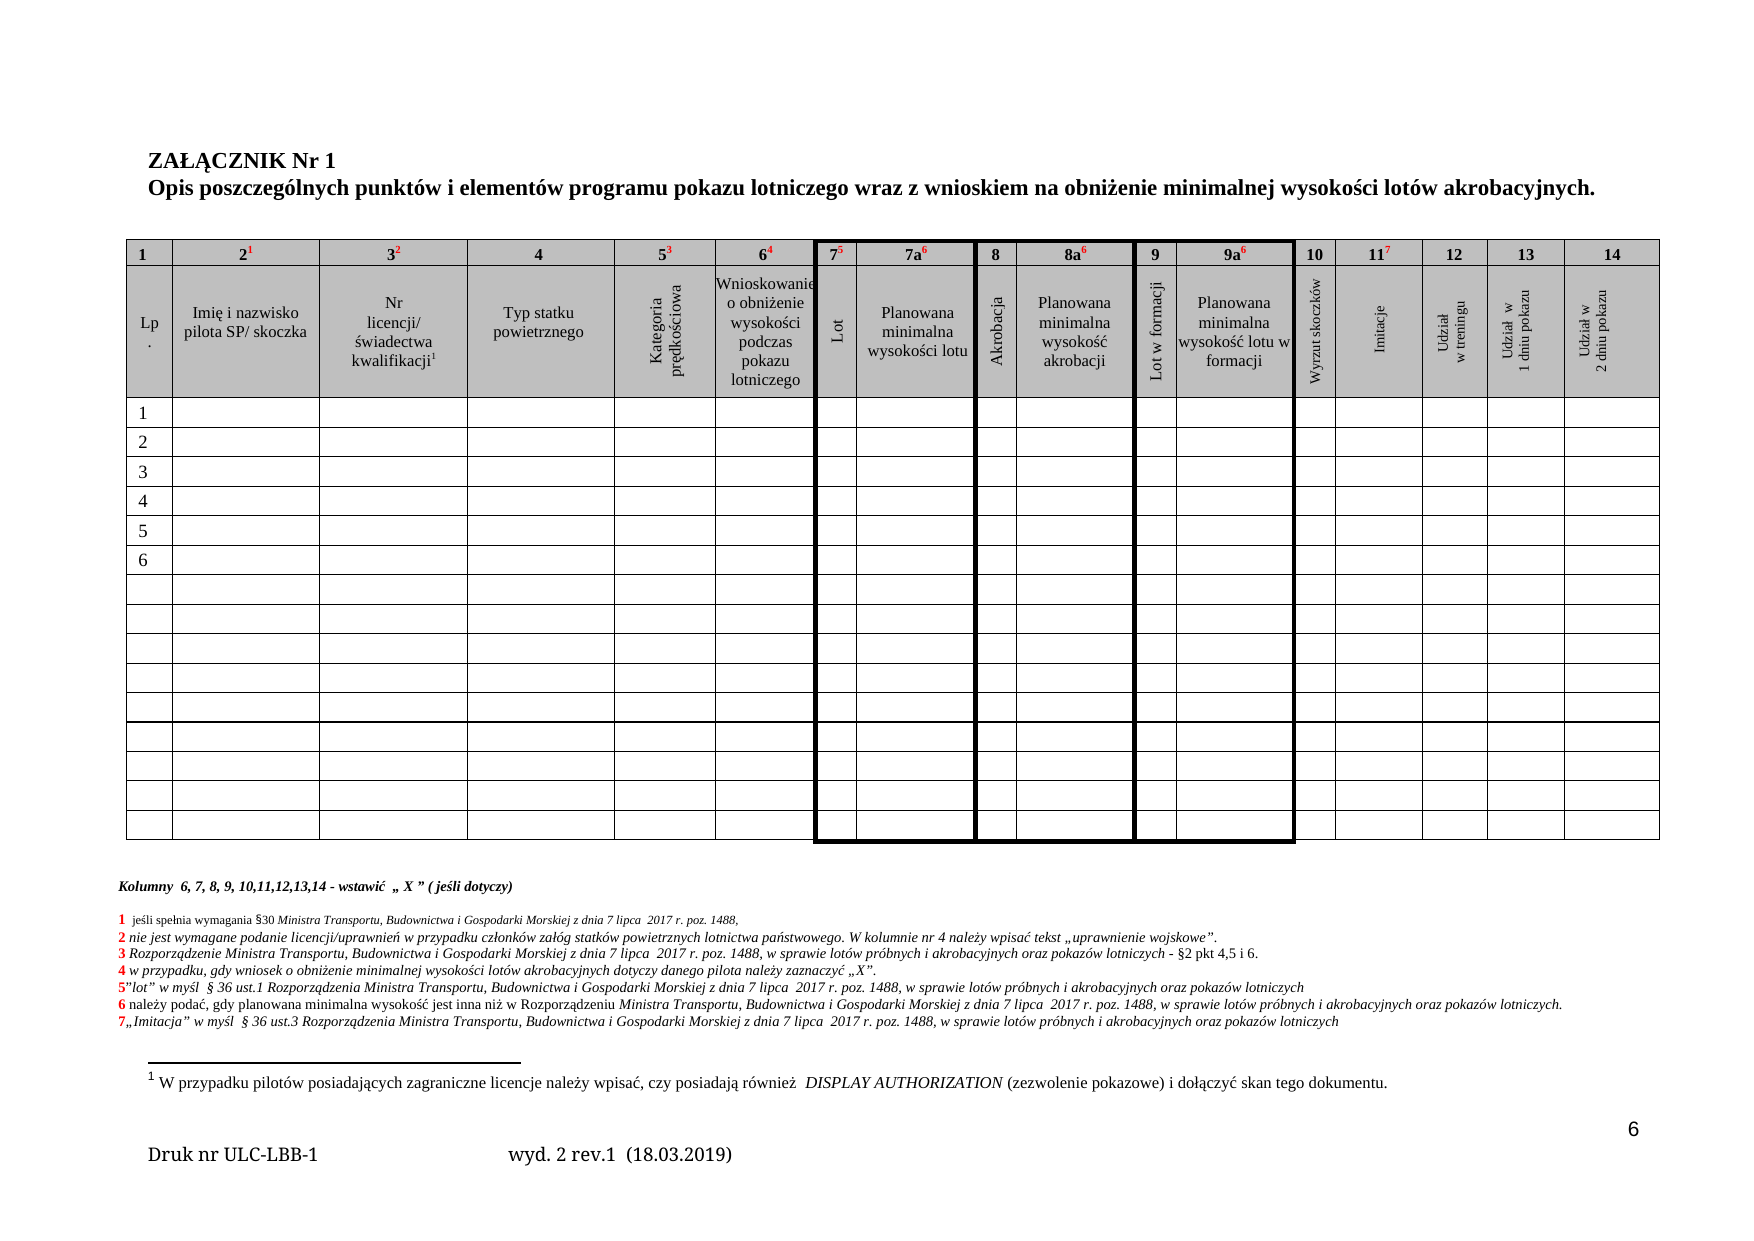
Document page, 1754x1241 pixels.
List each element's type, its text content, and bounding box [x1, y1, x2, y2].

table_cell [1423, 546, 1487, 574]
table_cell [1565, 398, 1659, 427]
table_cell [1296, 664, 1335, 692]
table_cell [615, 546, 715, 574]
table_cell Planowana minimalna wysokości lotu [857, 266, 973, 397]
table_cell [173, 575, 319, 603]
table_cell [818, 811, 856, 839]
table_cell [1423, 605, 1487, 633]
table_cell [716, 634, 813, 662]
table_cell [320, 516, 467, 544]
table_cell [1017, 428, 1132, 456]
table_cell [468, 693, 614, 721]
table_cell [857, 605, 973, 633]
table_cell [978, 398, 1016, 427]
table_cell [320, 546, 467, 574]
list 6 należy podać, gdy planowana minimalna wysokość jest inna niż w Rozporządzeniu Ministra Transportu, Budownictwa i Gospodarki Morskiej z dnia 7 lipca 2017 r. poz. 1488, w sprawie lotów próbnych i akrobacyjnych oraz pokazów lotniczych. [118, 996, 1642, 1012]
table_cell [1017, 398, 1132, 427]
table_cell Akrobacja [978, 266, 1016, 397]
table_cell [857, 634, 973, 662]
table_cell [857, 781, 973, 810]
table_cell [468, 664, 614, 692]
table_cell [978, 664, 1016, 692]
table_cell [1177, 811, 1292, 839]
table_cell [1137, 723, 1176, 751]
table_cell [1177, 516, 1292, 544]
table_cell 3 [127, 457, 172, 486]
table_cell [857, 398, 973, 427]
table_header 7a6 [857, 243, 973, 265]
table_cell [1565, 457, 1659, 486]
table_cell [716, 398, 813, 427]
table_cell [468, 516, 614, 544]
table_cell [1296, 605, 1335, 633]
table_cell [173, 546, 319, 574]
text 1 jeśli spełnia wymagania §30 Ministra Transportu, Budownictwa i Gospodarki Morskiej z dnia 7 lipca 2017 r. poz. 1488, [118, 911, 1647, 928]
table_cell [1565, 811, 1659, 839]
table_header 53 [615, 240, 715, 265]
table_cell [1565, 693, 1659, 721]
table_cell [1017, 634, 1132, 662]
table_cell [127, 752, 172, 780]
table_cell [818, 516, 856, 544]
table_cell [978, 487, 1016, 515]
table_cell [1137, 811, 1176, 839]
table_cell Nr licencji/ świadectwa kwalifikacji [320, 266, 467, 397]
table_cell [127, 781, 172, 810]
table_cell [1177, 398, 1292, 427]
table_cell [468, 605, 614, 633]
table_cell [173, 487, 319, 515]
table_cell [716, 752, 813, 780]
table_cell Imitacje [1336, 266, 1422, 397]
text ZAŁĄCZNIK Nr 1 [148, 148, 1639, 174]
table_cell [978, 752, 1016, 780]
table_cell [1177, 575, 1292, 603]
table_cell [978, 428, 1016, 456]
table_cell [320, 487, 467, 515]
table_cell [1423, 634, 1487, 662]
table_cell 5 [127, 516, 172, 544]
table_cell [173, 811, 319, 839]
table_cell [127, 575, 172, 603]
table_cell Kategoria prędkościowa [615, 266, 715, 397]
table_cell [1423, 693, 1487, 721]
table_cell [468, 634, 614, 662]
table_cell [1423, 781, 1487, 810]
table_cell [1296, 575, 1335, 603]
table_cell [173, 781, 319, 810]
table_cell [978, 605, 1016, 633]
table_cell [1488, 605, 1564, 633]
table_cell [857, 664, 973, 692]
table_cell [320, 457, 467, 486]
table_cell [1296, 634, 1335, 662]
table_cell [978, 457, 1016, 486]
table_cell [1336, 605, 1422, 633]
table_cell [1137, 457, 1176, 486]
table_cell [716, 723, 813, 751]
table_cell [1296, 487, 1335, 515]
table_cell [978, 575, 1016, 603]
table_cell [1488, 428, 1564, 456]
table_cell [320, 398, 467, 427]
table_header 13 [1488, 240, 1564, 265]
table_cell [127, 811, 172, 839]
table_cell [1488, 664, 1564, 692]
table_cell [1336, 516, 1422, 544]
table_cell [173, 634, 319, 662]
table_cell Wnioskowanie o obniżenie wysokości podczas pokazu lotniczego [716, 266, 813, 397]
table_cell [615, 634, 715, 662]
table_cell [818, 781, 856, 810]
table_cell Typ statku powietrznego [468, 266, 614, 397]
table_cell [468, 811, 614, 839]
table_cell [1336, 487, 1422, 515]
table_cell Udział w treningu [1423, 266, 1487, 397]
table_header 8a6 [1017, 243, 1132, 265]
table_cell [1336, 428, 1422, 456]
table_header 10 [1296, 240, 1335, 265]
table_cell [1488, 487, 1564, 515]
table_cell [1177, 723, 1292, 751]
table_cell [1137, 634, 1176, 662]
table_cell [1296, 398, 1335, 427]
table_cell [1565, 634, 1659, 662]
table_cell 6 [127, 546, 172, 574]
table_cell [857, 752, 973, 780]
table_cell [857, 723, 973, 751]
table_cell [1488, 398, 1564, 427]
table_cell [1336, 634, 1422, 662]
table_cell [320, 634, 467, 662]
table_header 75 [818, 243, 856, 265]
table_cell [1423, 752, 1487, 780]
table_cell [1017, 781, 1132, 810]
table_cell [1017, 487, 1132, 515]
table_cell [615, 487, 715, 515]
table_cell [818, 428, 856, 456]
table_header 32 [320, 240, 467, 265]
table_cell [1565, 487, 1659, 515]
table_cell [1296, 428, 1335, 456]
table_cell [1423, 398, 1487, 427]
table_cell [1137, 781, 1176, 810]
table_cell Planowana minimalna wysokość akrobacji [1017, 266, 1132, 397]
table_cell [1565, 752, 1659, 780]
table_cell [615, 811, 715, 839]
table_cell [468, 457, 614, 486]
table_cell [857, 546, 973, 574]
table_cell [1336, 693, 1422, 721]
table_cell [1565, 516, 1659, 544]
table_cell 2 [127, 428, 172, 456]
table_cell [1017, 575, 1132, 603]
table_cell [716, 516, 813, 544]
table_cell [1137, 664, 1176, 692]
table_cell [857, 516, 973, 544]
table_cell [1017, 457, 1132, 486]
table_cell [1177, 546, 1292, 574]
table_cell [1177, 752, 1292, 780]
table_cell [615, 693, 715, 721]
table_cell 4 [127, 487, 172, 515]
list 7„Imitacja” w myśl § 36 ust.3 Rozporządzenia Ministra Transportu, Budownictwa i Gospodarki Morskiej z dnia 7 lipca 2017 r. poz. 1488, w sprawie lotów próbnych i akrobacyjnych oraz pokazów lotniczych [118, 1012, 1642, 1029]
table_cell [978, 546, 1016, 574]
table_cell [1336, 575, 1422, 603]
table_header 117 [1336, 240, 1422, 265]
table_cell [716, 546, 813, 574]
table_cell [1423, 811, 1487, 839]
table_cell [1177, 605, 1292, 633]
table_cell [1565, 781, 1659, 810]
table_cell Lot [818, 266, 856, 397]
table_cell [1137, 546, 1176, 574]
table_cell [615, 664, 715, 692]
table_cell [1423, 664, 1487, 692]
table_cell [1423, 487, 1487, 515]
table_cell [818, 575, 856, 603]
table_cell [1336, 752, 1422, 780]
table_header 12 [1423, 240, 1487, 265]
table_cell [1488, 457, 1564, 486]
table_header 9a6 [1177, 243, 1292, 265]
table_cell [468, 428, 614, 456]
table_cell [1565, 605, 1659, 633]
table_cell [1565, 723, 1659, 751]
table_cell [1296, 811, 1335, 839]
table_cell [857, 811, 973, 839]
table_cell [818, 723, 856, 751]
table_cell [173, 398, 319, 427]
table_cell [1137, 516, 1176, 544]
table_header 64 [716, 240, 813, 265]
table_cell [1565, 664, 1659, 692]
table_cell [173, 664, 319, 692]
table_cell [1177, 457, 1292, 486]
table_cell [1336, 398, 1422, 427]
table_cell [1296, 516, 1335, 544]
table_cell [1137, 398, 1176, 427]
table_cell [1137, 487, 1176, 515]
table_cell [1017, 605, 1132, 633]
table_cell [716, 811, 813, 839]
table_cell [468, 723, 614, 751]
table_cell [127, 605, 172, 633]
table_header 9 [1137, 243, 1176, 265]
table_cell [818, 398, 856, 427]
table_cell [857, 693, 973, 721]
table_cell [1177, 634, 1292, 662]
table_cell Planowana minimalna wysokość lotu w formacji [1177, 266, 1292, 397]
table_cell [1336, 664, 1422, 692]
table_cell [1137, 575, 1176, 603]
table_header 21 [173, 240, 319, 265]
table_cell [716, 487, 813, 515]
table_cell [857, 487, 973, 515]
table_cell [173, 752, 319, 780]
table_cell [1423, 457, 1487, 486]
table_cell [716, 781, 813, 810]
table_cell [1336, 781, 1422, 810]
table_cell [1423, 428, 1487, 456]
table_cell [468, 546, 614, 574]
table_cell Wyrzut skoczków [1296, 266, 1335, 397]
table_cell [320, 752, 467, 780]
table_cell [1296, 752, 1335, 780]
table_cell [127, 723, 172, 751]
table_cell [1017, 723, 1132, 751]
table_header 4 [468, 240, 614, 265]
table_cell [1336, 546, 1422, 574]
table_cell [615, 457, 715, 486]
table_cell [1488, 634, 1564, 662]
table_cell [818, 634, 856, 662]
table_cell [716, 693, 813, 721]
table_cell [818, 664, 856, 692]
table_cell [1177, 428, 1292, 456]
table_cell [173, 605, 319, 633]
table_cell [1488, 546, 1564, 574]
table_cell [320, 605, 467, 633]
table_cell [978, 516, 1016, 544]
table_cell [716, 428, 813, 456]
table_cell [1488, 575, 1564, 603]
text Kolumny 6, 7, 8, 9, 10,11,12,13,14 - wstawić „ X ” ( jeśli dotyczy) [118, 878, 1647, 894]
table_cell Udział w 2 dniu pokazu [1565, 266, 1659, 397]
table_cell [1017, 664, 1132, 692]
table_cell [320, 664, 467, 692]
table_cell [1296, 457, 1335, 486]
table_cell [1336, 811, 1422, 839]
table_cell [1336, 457, 1422, 486]
table_cell [818, 605, 856, 633]
table_cell [1296, 546, 1335, 574]
table_cell [1488, 811, 1564, 839]
table_cell [1017, 516, 1132, 544]
table_cell [468, 575, 614, 603]
table_cell [1565, 575, 1659, 603]
table_cell [173, 457, 319, 486]
table_cell [818, 693, 856, 721]
table_cell [1177, 664, 1292, 692]
text Opis poszczególnych punktów i elementów programu pokazu lotniczego wraz z wnioskiem na obniżenie minimalnej wysokości lotów akrobacyjnych. [148, 174, 1639, 200]
table_cell [1488, 516, 1564, 544]
list 3 Rozporządzenie Ministra Transportu, Budownictwa i Gospodarki Morskiej z dnia 7 lipca 2017 r. poz. 1488, w sprawie lotów próbnych i akrobacyjnych oraz pokazów lotniczych - §2 pkt 4,5 i 6. [118, 945, 1639, 962]
table_cell Lot w formacji [1137, 266, 1176, 397]
table_cell [818, 546, 856, 574]
table_cell [320, 575, 467, 603]
table_cell [1017, 546, 1132, 574]
table_cell [615, 605, 715, 633]
table_cell [978, 811, 1016, 839]
table_cell [978, 634, 1016, 662]
table_cell [615, 752, 715, 780]
table_cell [716, 605, 813, 633]
table_cell [1488, 752, 1564, 780]
table_cell [1423, 723, 1487, 751]
table_cell [1565, 428, 1659, 456]
table_cell Udział w 1 dniu pokazu [1488, 266, 1564, 397]
table_cell [320, 693, 467, 721]
table_cell [127, 693, 172, 721]
table_header 1 [127, 240, 172, 265]
table_cell [1488, 693, 1564, 721]
table_cell [1137, 428, 1176, 456]
table_cell [1296, 693, 1335, 721]
table_cell [173, 693, 319, 721]
table_cell 1 [127, 398, 172, 427]
table_cell [615, 398, 715, 427]
table_cell [468, 398, 614, 427]
table_cell [1296, 781, 1335, 810]
table_header 8 [978, 243, 1016, 265]
table_cell [978, 781, 1016, 810]
table_cell [1017, 752, 1132, 780]
table_cell Lp. [127, 266, 172, 397]
table_cell [818, 487, 856, 515]
table_cell [716, 575, 813, 603]
table_cell [615, 516, 715, 544]
table_cell [1017, 811, 1132, 839]
table_cell [1336, 723, 1422, 751]
table_cell [320, 781, 467, 810]
table_cell [615, 575, 715, 603]
table_cell [818, 752, 856, 780]
table_cell [1177, 693, 1292, 721]
table_cell [615, 781, 715, 810]
table_cell [1296, 723, 1335, 751]
text 4 w przypadku, gdy wniosek o obniżenie minimalnej wysokości lotów akrobacyjnych dotyczy danego pilota należy zaznaczyć „X”. [118, 962, 1698, 979]
table_cell [716, 664, 813, 692]
list 5”lot” w myśl § 36 ust.1 Rozporządzenia Ministra Transportu, Budownictwa i Gospodarki Morskiej z dnia 7 lipca 2017 r. poz. 1488, w sprawie lotów próbnych i akrobacyjnych oraz pokazów lotniczych [118, 979, 1642, 996]
table_cell [173, 516, 319, 544]
table_cell [173, 723, 319, 751]
table_cell [615, 428, 715, 456]
table_cell [468, 781, 614, 810]
table_cell [978, 723, 1016, 751]
table_cell [615, 723, 715, 751]
table_cell [857, 457, 973, 486]
table_cell [1423, 575, 1487, 603]
table_cell [468, 487, 614, 515]
table_cell [1423, 516, 1487, 544]
table_cell [320, 723, 467, 751]
table_cell [320, 428, 467, 456]
table_cell [127, 664, 172, 692]
table_cell Imię i nazwisko pilota SP/ skoczka [173, 266, 319, 397]
table_cell [468, 752, 614, 780]
table_cell [1137, 605, 1176, 633]
table_cell [857, 575, 973, 603]
table_cell [1177, 781, 1292, 810]
table_header 14 [1565, 240, 1659, 265]
table_cell [173, 428, 319, 456]
table_cell [1137, 752, 1176, 780]
table_cell [1017, 693, 1132, 721]
table_cell [716, 457, 813, 486]
table_cell [1488, 781, 1564, 810]
text 2 nie jest wymagane podanie licencji/uprawnień w przypadku członków załóg statków powietrznych lotnictwa państwowego. W kolumnie nr 4 należy wpisać tekst „uprawnienie wojskowe”. [118, 928, 1698, 945]
table_cell [127, 634, 172, 662]
table_cell [1177, 487, 1292, 515]
table_cell [1137, 693, 1176, 721]
table_cell [320, 811, 467, 839]
table_cell [1565, 546, 1659, 574]
table_cell [818, 457, 856, 486]
table_cell [857, 428, 973, 456]
table_cell [1488, 723, 1564, 751]
table_cell [978, 693, 1016, 721]
